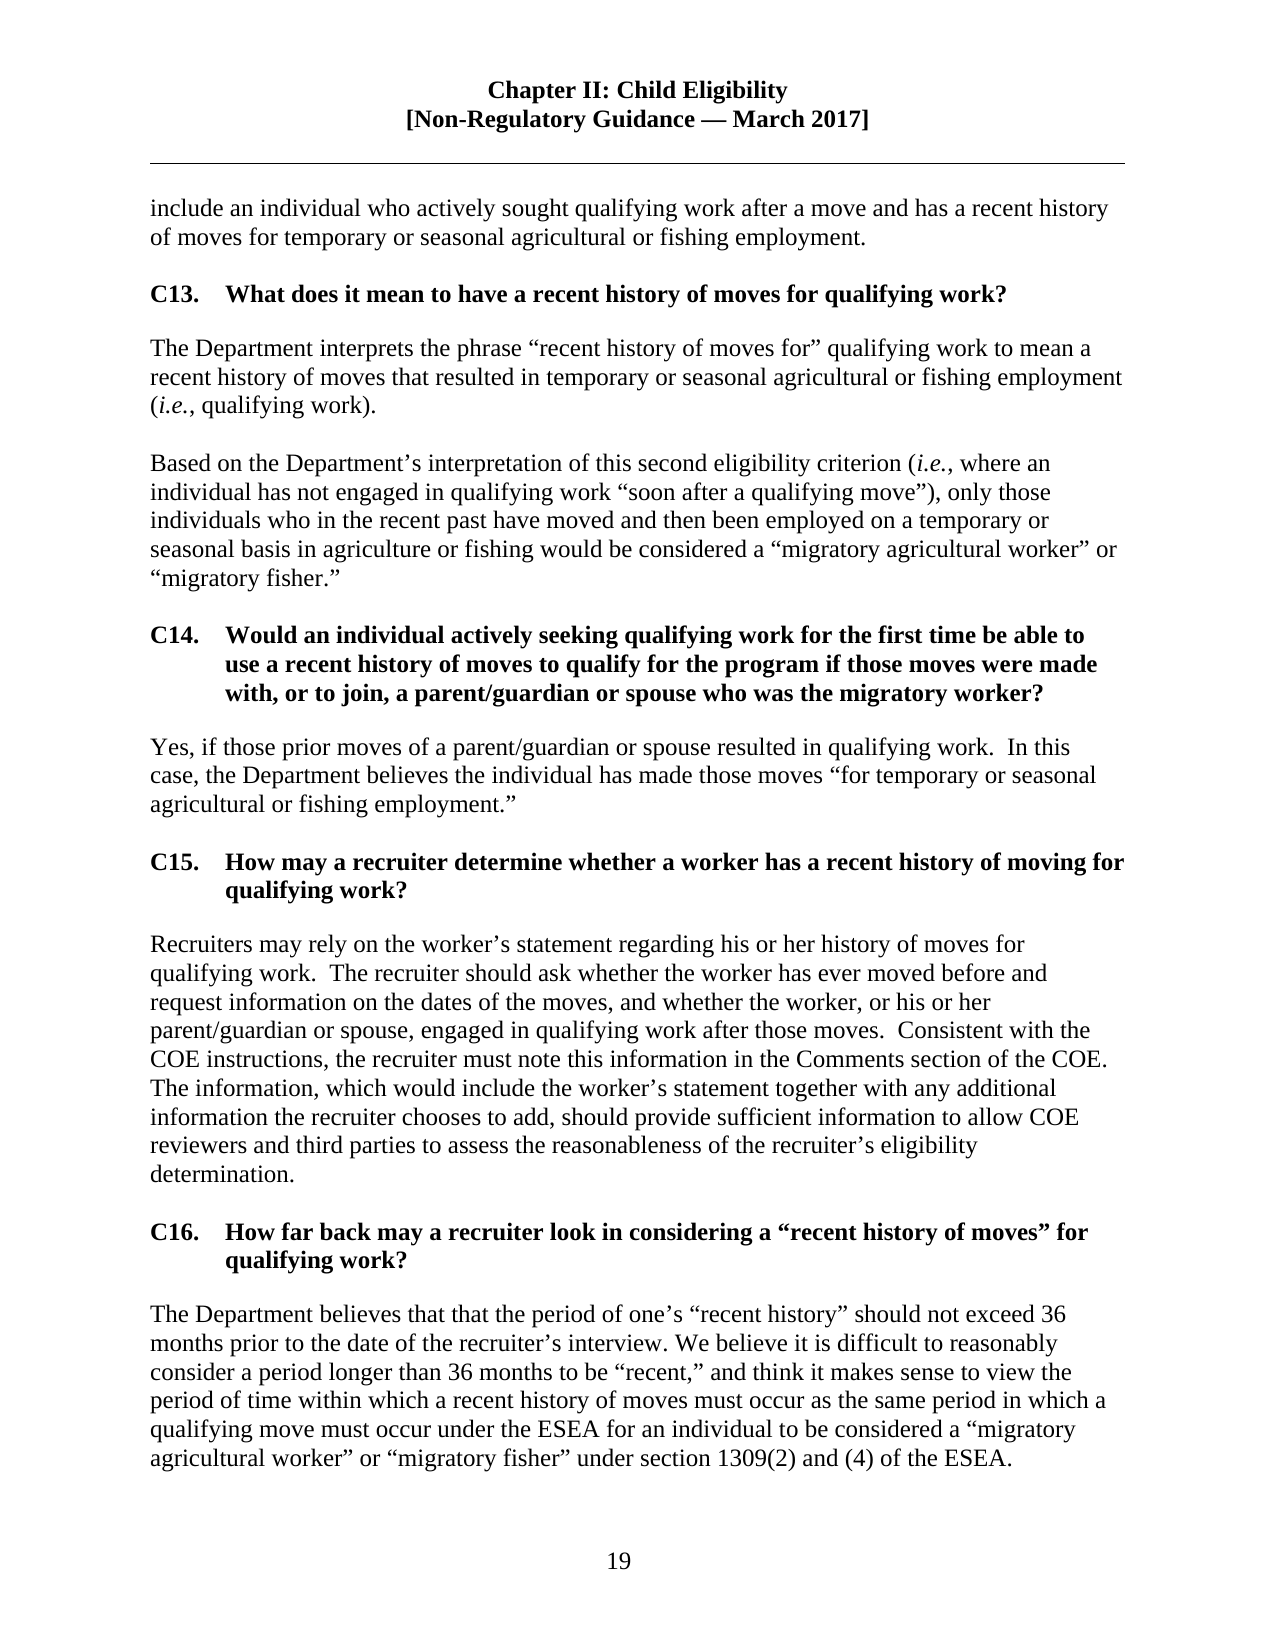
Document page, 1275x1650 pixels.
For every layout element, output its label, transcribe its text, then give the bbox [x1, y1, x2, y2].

text Based on the Department’s interpretation of this second eligibility criterion (i.e., where an individual has not engaged in qualifying work “soon after a qualifying move”), only those individuals who in the recent past have moved and then been employed on a temporary or seasonal basis in agriculture or fishing would be considered a “migratory agricultural worker” or “migratory fisher.” [150, 448, 1125, 592]
text The Department believes that that the period of one’s “recent history” should not exceed 36 months prior to the date of the recruiter’s interview. We believe it is difficult to reasonably consider a period longer than 36 months to be “recent,” and think it makes sense to view the period of time within which a recent history of moves must occur as the same period in which a qualifying move must occur under the ESEA for an individual to be considered a “migratory agricultural worker” or “migratory fisher” under section 1309(2) and (4) of the ESEA. [150, 1299, 1125, 1472]
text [150, 193, 1125, 251]
text The Department interprets the phrase “recent history of moves for” qualifying work to mean a recent history of moves that resulted in temporary or seasonal agricultural or fishing employment (i.e., qualifying work). [150, 333, 1125, 419]
text Yes, if those prior moves of a parent/guardian or spouse resulted in qualifying work. In this case, the Department believes the individual has made those moves “for temporary or seasonal agricultural or fishing employment.” [150, 732, 1125, 818]
subtitle C14. Would an individual actively seeking qualifying work for the first time be able to use a recent history of moves to qualify for the program if those moves were made with, or to join, a parent/guardian or spouse who was the migratory worker? [150, 621, 1125, 707]
text Recruiters may rely on the worker’s statement regarding his or her history of moves for qualifying work. The recruiter should ask whether the worker has ever moved before and request information on the dates of the moves, and whether the worker, or his or her parent/guardian or spouse, engaged in qualifying work after those moves. Consistent with the COE instructions, the recruiter must note this information in the Comments section of the COE. The information, which would include the worker’s statement together with any additional information the recruiter chooses to add, should provide sufficient information to allow COE reviewers and third parties to assess the reasonableness of the recruiter’s eligibility determination. [150, 929, 1125, 1188]
subtitle C16. How far back may a recruiter look in considering a “recent history of moves” for qualifying work? [150, 1217, 1125, 1274]
subtitle C15. How may a recruiter determine whether a worker has a recent history of moving for qualifying work? [150, 847, 1125, 904]
subtitle C13. What does it mean to have a recent history of moves for qualifying work? [150, 279, 1125, 308]
